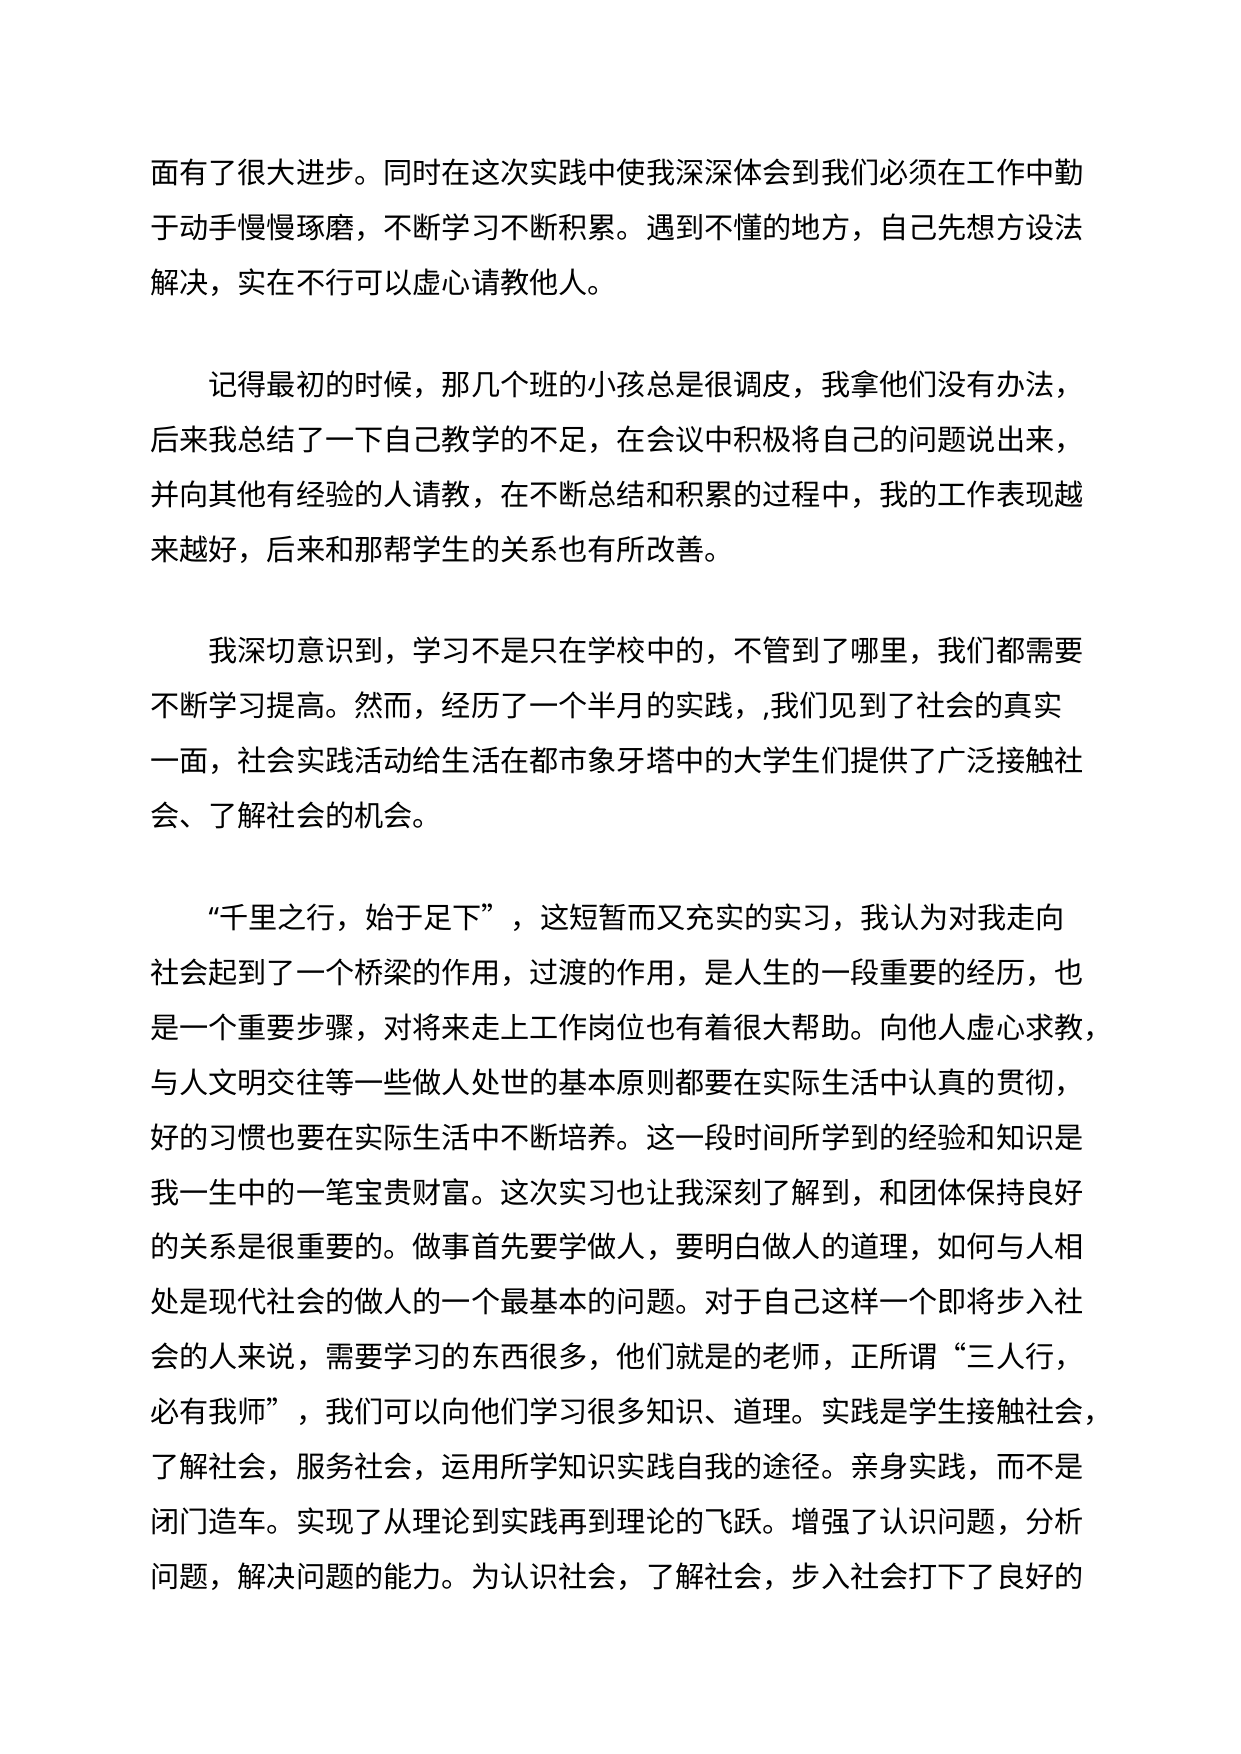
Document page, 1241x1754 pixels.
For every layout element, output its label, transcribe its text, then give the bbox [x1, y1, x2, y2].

text 我深切意识到，学习不是只在学校中的，不管到了哪里，我们都需要不断学习提高。然而，经历了一个半月的实践，,我们见到了社会的真实一面，社会实践活动给生活在都市象牙塔中的大学生们提供了广泛接触社会、了解社会的机会。 [150, 628, 1090, 835]
text 记得最初的时候，那几个班的小孩总是很调皮，我拿他们没有办法，后来我总结了一下自己教学的不足，在会议中积极将自己的问题说出来，并向其他有经验的人请教，在不断总结和积累的过程中，我的工作表现越来越好，后来和那帮学生的关系也有所改善。 [150, 362, 1090, 568]
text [150, 150, 1090, 302]
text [150, 894, 1090, 1596]
